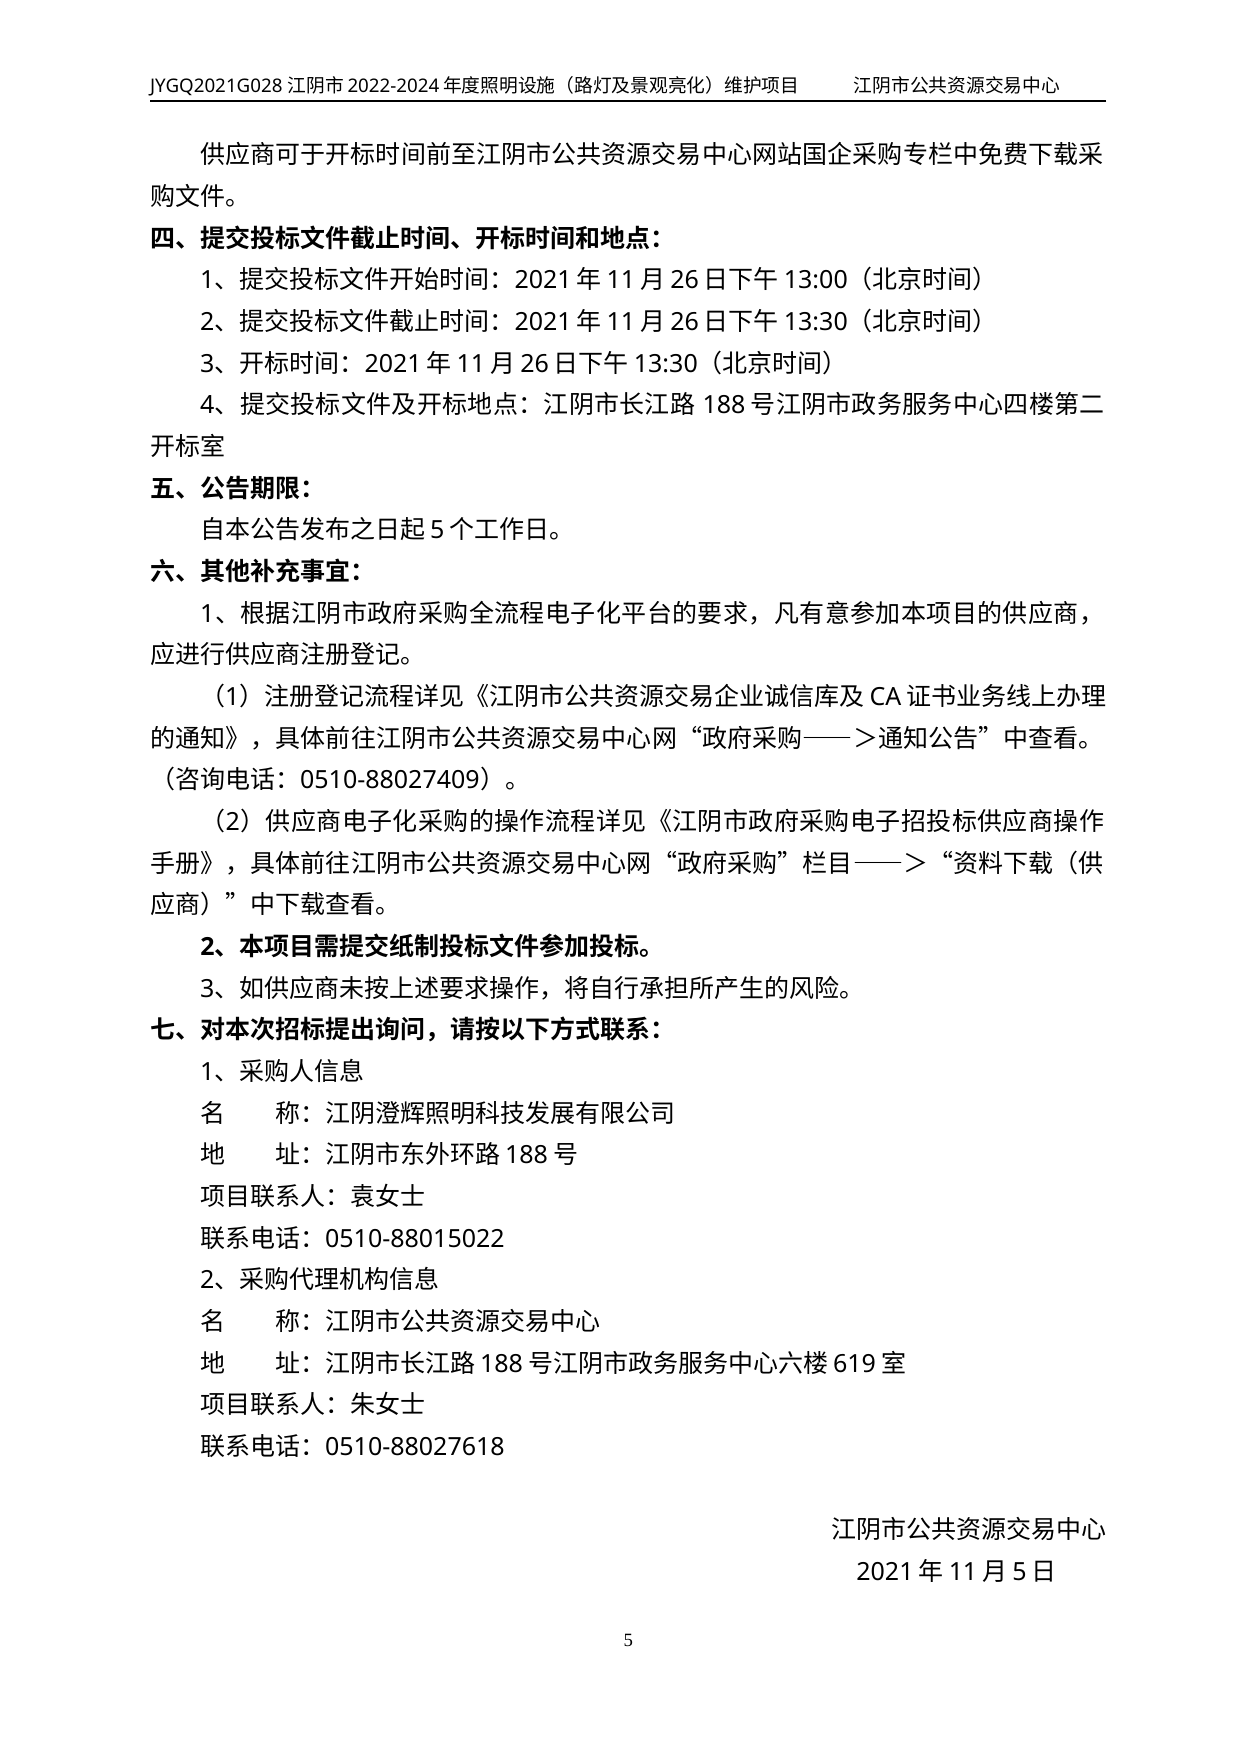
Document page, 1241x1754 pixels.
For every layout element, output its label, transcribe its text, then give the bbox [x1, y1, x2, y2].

text 项目联系人：袁女士 [150, 1172, 1106, 1214]
text 2、提交投标文件截止时间：2021年11月26日下午13:30（北京时间） [150, 297, 1106, 339]
subtitle （1）注册登记流程详见《江阴市公共资源交易企业诚信库及CA证书业务线上办理的通知》，具体前往江阴市公共资源交易中心网“政府采购——＞通知公告”中查看。（咨询电话：0510-88027409）。 [150, 672, 1106, 797]
text 七、对本次招标提出询问，请按以下方式联系： [150, 1006, 1106, 1047]
text 2、采购代理机构信息 [150, 1256, 1106, 1297]
text 地 址：江阴市长江路188号江阴市政务服务中心六楼619室 [150, 1339, 1106, 1381]
text 四、提交投标文件截止时间、开标时间和地点： [150, 214, 1106, 256]
text 江阴市公共资源交易中心 [150, 1506, 1106, 1547]
text 供应商可于开标时间前至江阴市公共资源交易中心网站国企采购专栏中免费下载采购文件。 [150, 131, 1106, 214]
text 1、采购人信息 [150, 1047, 1106, 1089]
text 4、提交投标文件及开标地点：江阴市长江路188号江阴市政务服务中心四楼第二开标室 [150, 381, 1106, 464]
text 名 称：江阴市公共资源交易中心 [150, 1297, 1106, 1339]
text 1、提交投标文件开始时间：2021年11月26日下午13:00（北京时间） [150, 256, 1106, 297]
text 2、本项目需提交纸制投标文件参加投标。 [150, 922, 1106, 964]
text 联系电话：0510-88027618 [150, 1422, 1106, 1464]
text 1、根据江阴市政府采购全流程电子化平台的要求，凡有意参加本项目的供应商，应进行供应商注册登记。 [150, 589, 1106, 672]
text 3、如供应商未按上述要求操作，将自行承担所产生的风险。 [150, 964, 1106, 1006]
text 联系电话：0510-88015022 [150, 1214, 1106, 1256]
text （2）供应商电子化采购的操作流程详见《江阴市政府采购电子招投标供应商操作手册》，具体前往江阴市公共资源交易中心网“政府采购”栏目——＞“资料下载（供应商）”中下载查看。 [150, 797, 1106, 922]
text 3、开标时间：2021年11月26日下午13:30（北京时间） [150, 339, 1106, 381]
text 自本公告发布之日起5个工作日。 [150, 506, 1106, 547]
text 项目联系人：朱女士 [150, 1381, 1106, 1422]
text 五、公告期限： [150, 464, 1106, 506]
text 2021年11月5日 [150, 1547, 1056, 1589]
text 名 称：江阴澄辉照明科技发展有限公司 [150, 1089, 1106, 1131]
text 六、其他补充事宜： [150, 547, 1106, 589]
text 地 址：江阴市东外环路188号 [150, 1131, 1106, 1172]
